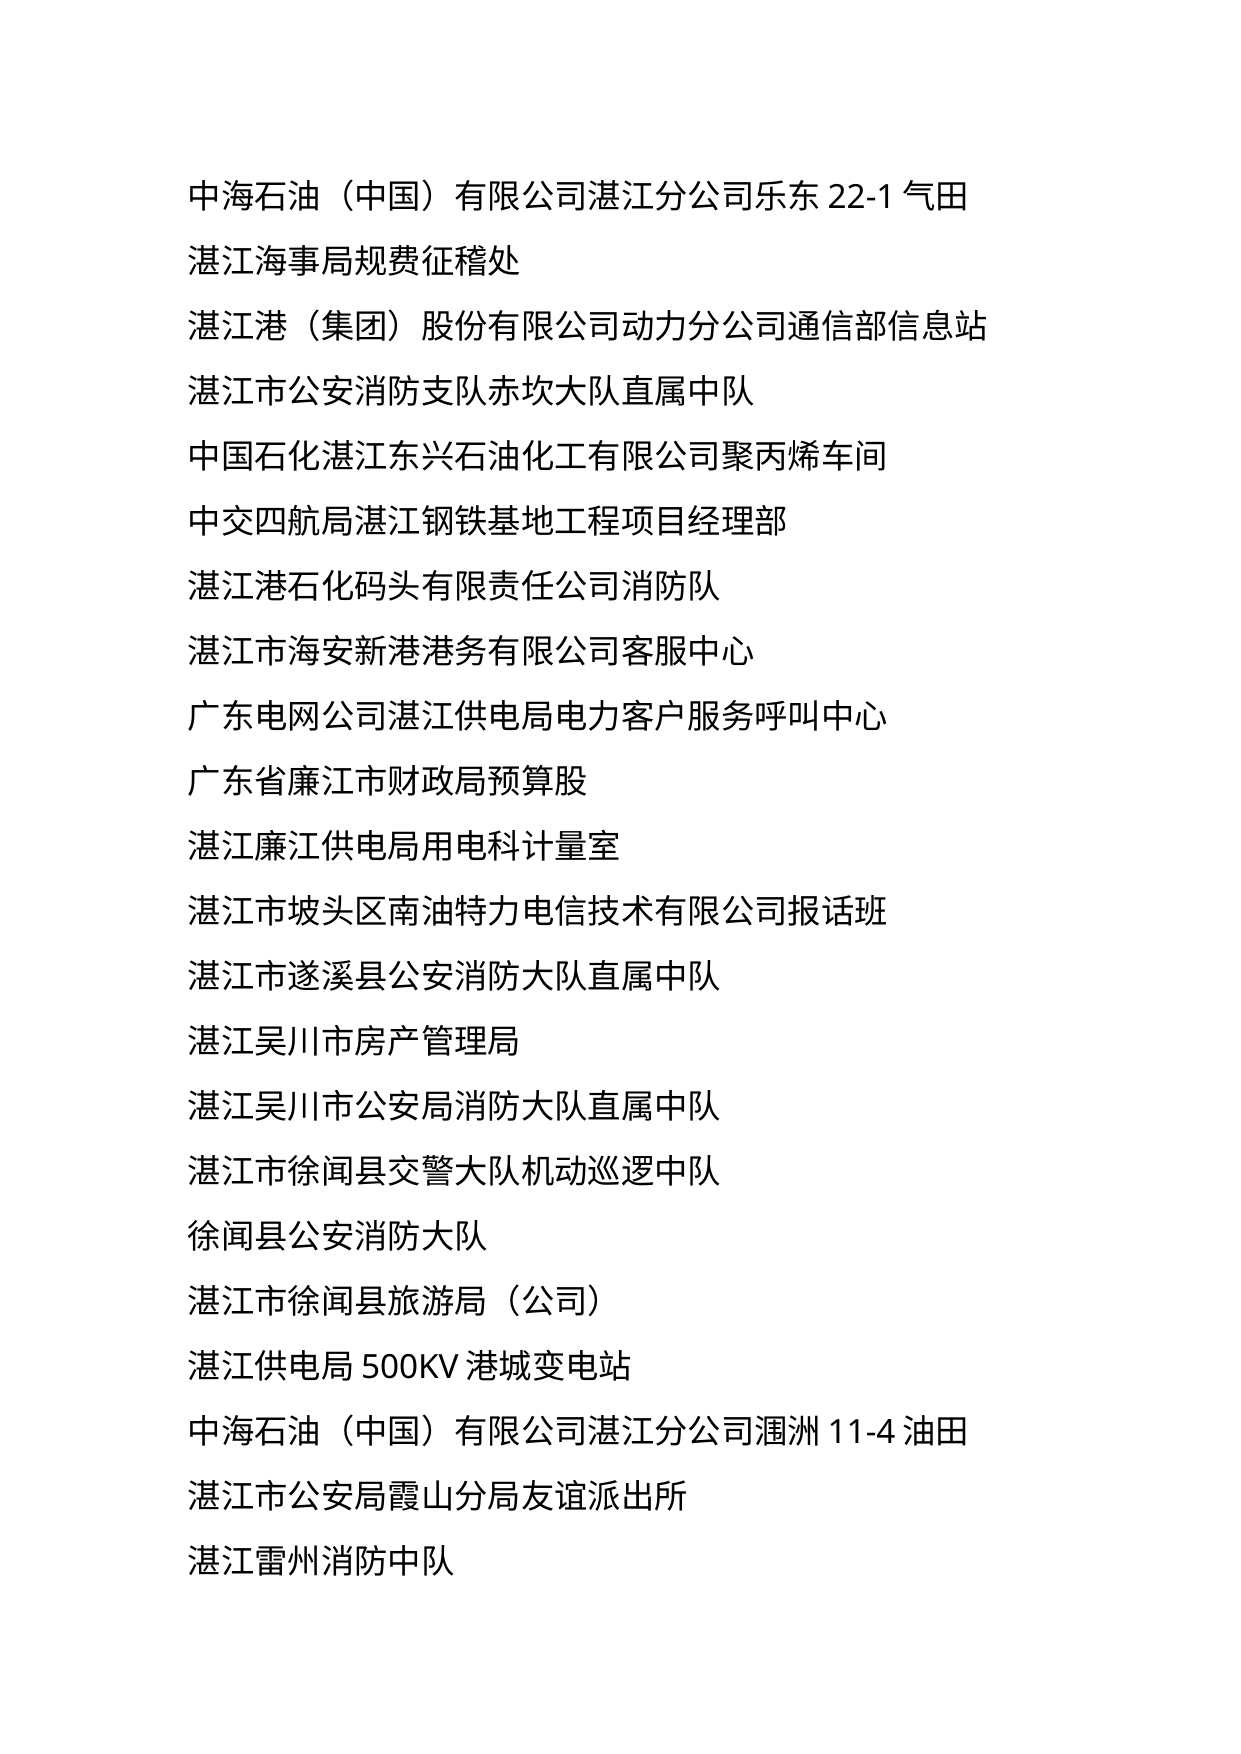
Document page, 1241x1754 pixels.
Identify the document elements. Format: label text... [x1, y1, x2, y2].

text 中国石化湛江东兴石油化工有限公司聚丙烯车间 [187, 422, 1053, 487]
text 湛江廉江供电局用电科计量室 [187, 812, 1053, 877]
text 徐闻县公安消防大队 [187, 1202, 1053, 1267]
text 中海石油（中国）有限公司湛江分公司涠洲11-4油田 [187, 1397, 1053, 1462]
text 广东省廉江市财政局预算股 [187, 747, 1053, 812]
text 湛江市徐闻县旅游局（公司） [187, 1267, 1053, 1332]
text 广东电网公司湛江供电局电力客户服务呼叫中心 [187, 682, 1053, 747]
text 中交四航局湛江钢铁基地工程项目经理部 [187, 487, 1053, 552]
text 湛江供电局500KV港城变电站 [187, 1332, 1053, 1397]
text 中海石油（中国）有限公司湛江分公司乐东22-1气田 [187, 162, 1053, 227]
text 湛江市公安消防支队赤坎大队直属中队 [187, 357, 1053, 422]
text 湛江港（集团）股份有限公司动力分公司通信部信息站 [187, 292, 1053, 357]
text 湛江市海安新港港务有限公司客服中心 [187, 617, 1053, 682]
text 湛江市公安局霞山分局友谊派出所 [187, 1462, 1053, 1527]
text 湛江市坡头区南油特力电信技术有限公司报话班 [187, 877, 1053, 942]
text 湛江吴川市房产管理局 [187, 1007, 1053, 1072]
text 湛江海事局规费征稽处 [187, 227, 1053, 292]
text 湛江吴川市公安局消防大队直属中队 [187, 1072, 1053, 1137]
text 湛江市徐闻县交警大队机动巡逻中队 [187, 1137, 1053, 1202]
text 湛江港石化码头有限责任公司消防队 [187, 552, 1053, 617]
text 湛江雷州消防中队 [187, 1527, 1053, 1592]
text 湛江市遂溪县公安消防大队直属中队 [187, 942, 1053, 1007]
